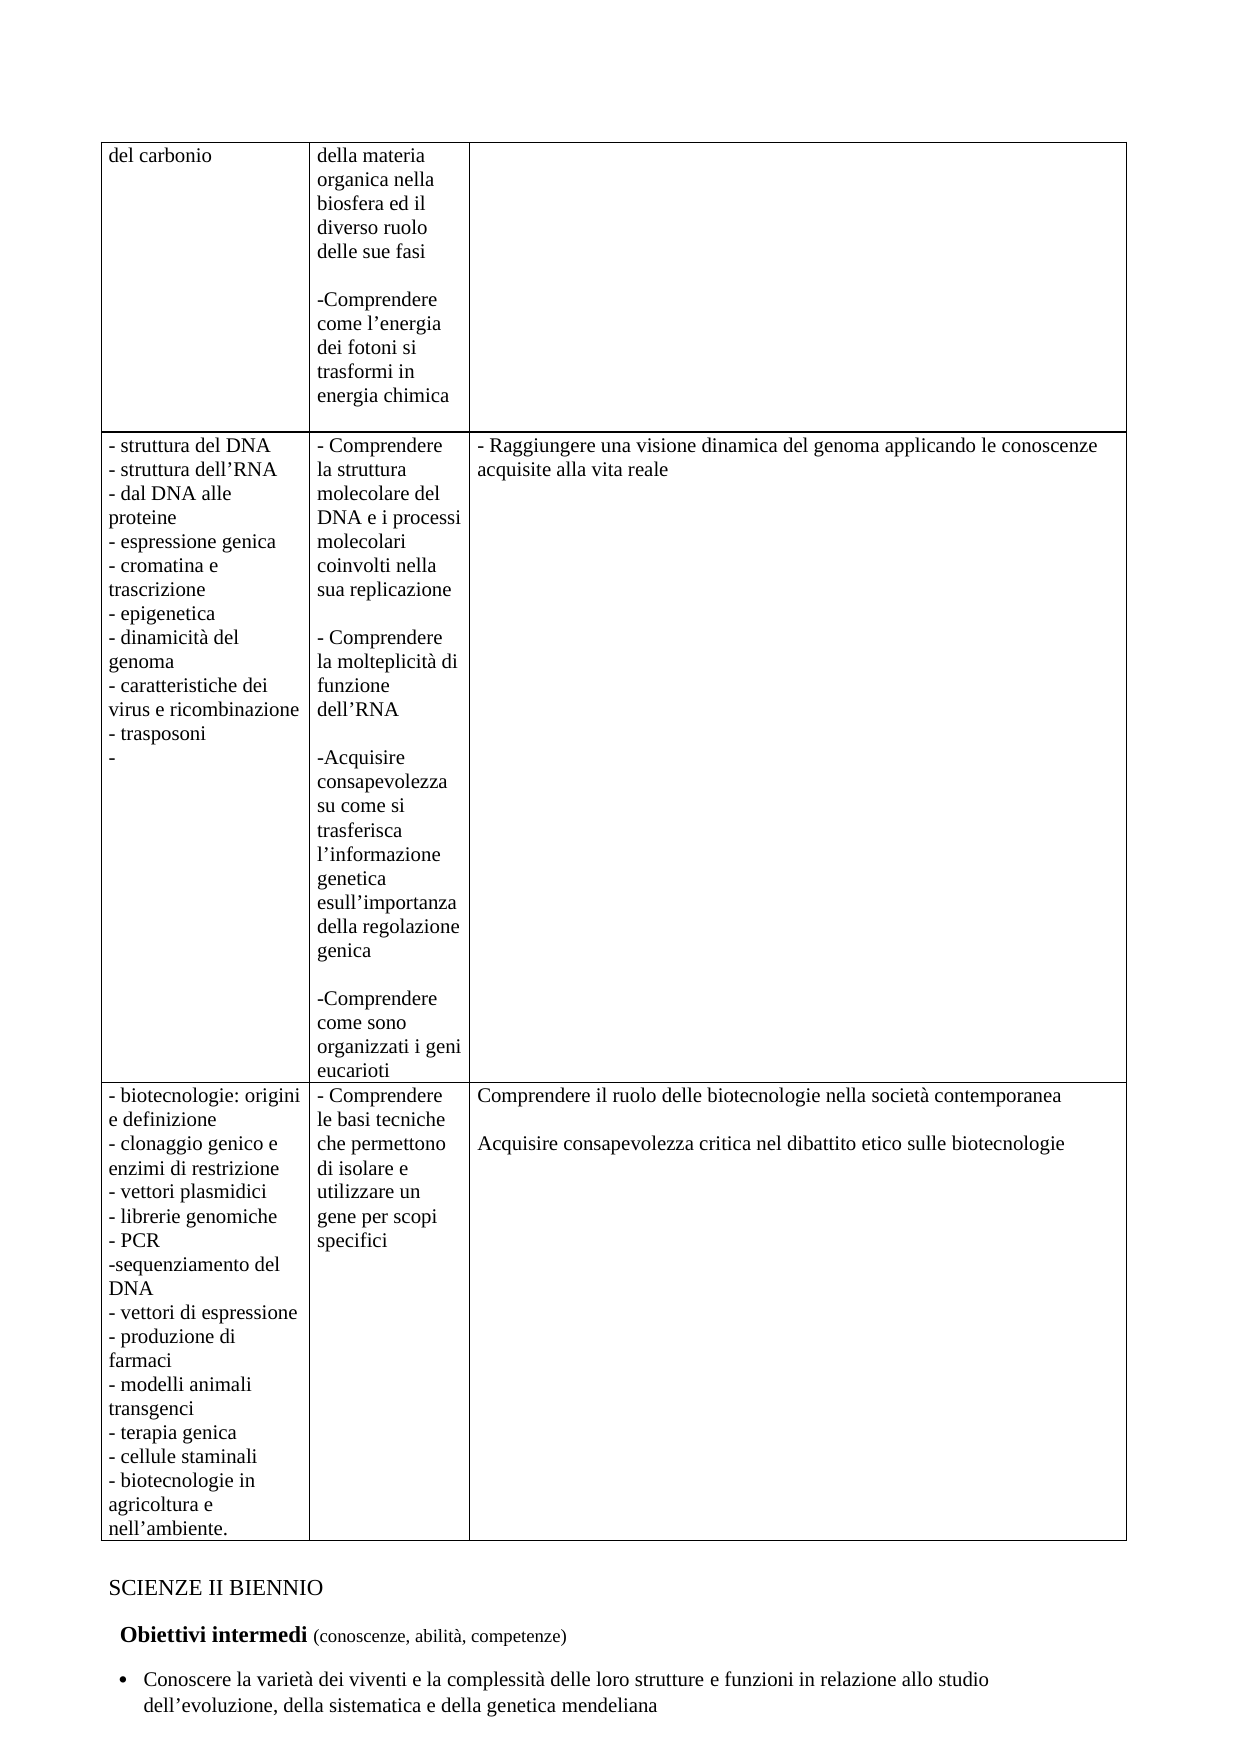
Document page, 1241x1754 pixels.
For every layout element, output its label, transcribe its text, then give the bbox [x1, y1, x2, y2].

text Obiettivi intermedi (conoscenze, abilità, competenze) [119, 1626, 1134, 1647]
list Conoscere la varietà dei viventi e la complessità delle loro strutture e funzioni in relazione allo studio dell’evoluzione, della sistematica e della genetica mendeliana [119, 1667, 1109, 1717]
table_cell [102, 143, 309, 431]
table_cell - Comprendere le basi tecniche che permettono di isolare e utilizzare un gene per scopi specifici [310, 1083, 469, 1540]
table_cell - Comprendere la struttura molecolare del DNA e i processi molecolari coinvolti nella sua replicazione - Comprendere la molteplicità di funzione dell’RNA -Acquisire consapevolezza su come si trasferisca l’informazione genetica esull’importanza della regolazione genica -Comprendere come sono organizzati i geni eucarioti [310, 433, 469, 1082]
table_cell Comprendere il ruolo delle biotecnologie nella società contemporanea Acquisire consapevolezza critica nel dibattito etico sulle biotecnologie [470, 1083, 1126, 1540]
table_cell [310, 143, 469, 431]
table_cell - struttura del DNA - struttura dell’RNA - dal DNA alle proteine - espressione genica - cromatina e trascrizione - epigenetica - dinamicità del genoma - caratteristiche dei virus e ricombinazione - trasposoni - [102, 433, 309, 1082]
table_cell - biotecnologie: origini e definizione - clonaggio genico e enzimi di restrizione - vettori plasmidici - librerie genomiche - PCR -sequenziamento del DNA - vettori di espressione - produzione di farmaci - modelli animali transgenci - terapia genica - cellule staminali - biotecnologie in agricoltura e nell’ambiente. [102, 1083, 309, 1540]
table_cell [470, 143, 1126, 431]
text SCIENZE II BIENNIO [108, 1574, 1134, 1601]
table_cell - Raggiungere una visione dinamica del genoma applicando le conoscenze acquisite alla vita reale [470, 433, 1126, 1082]
